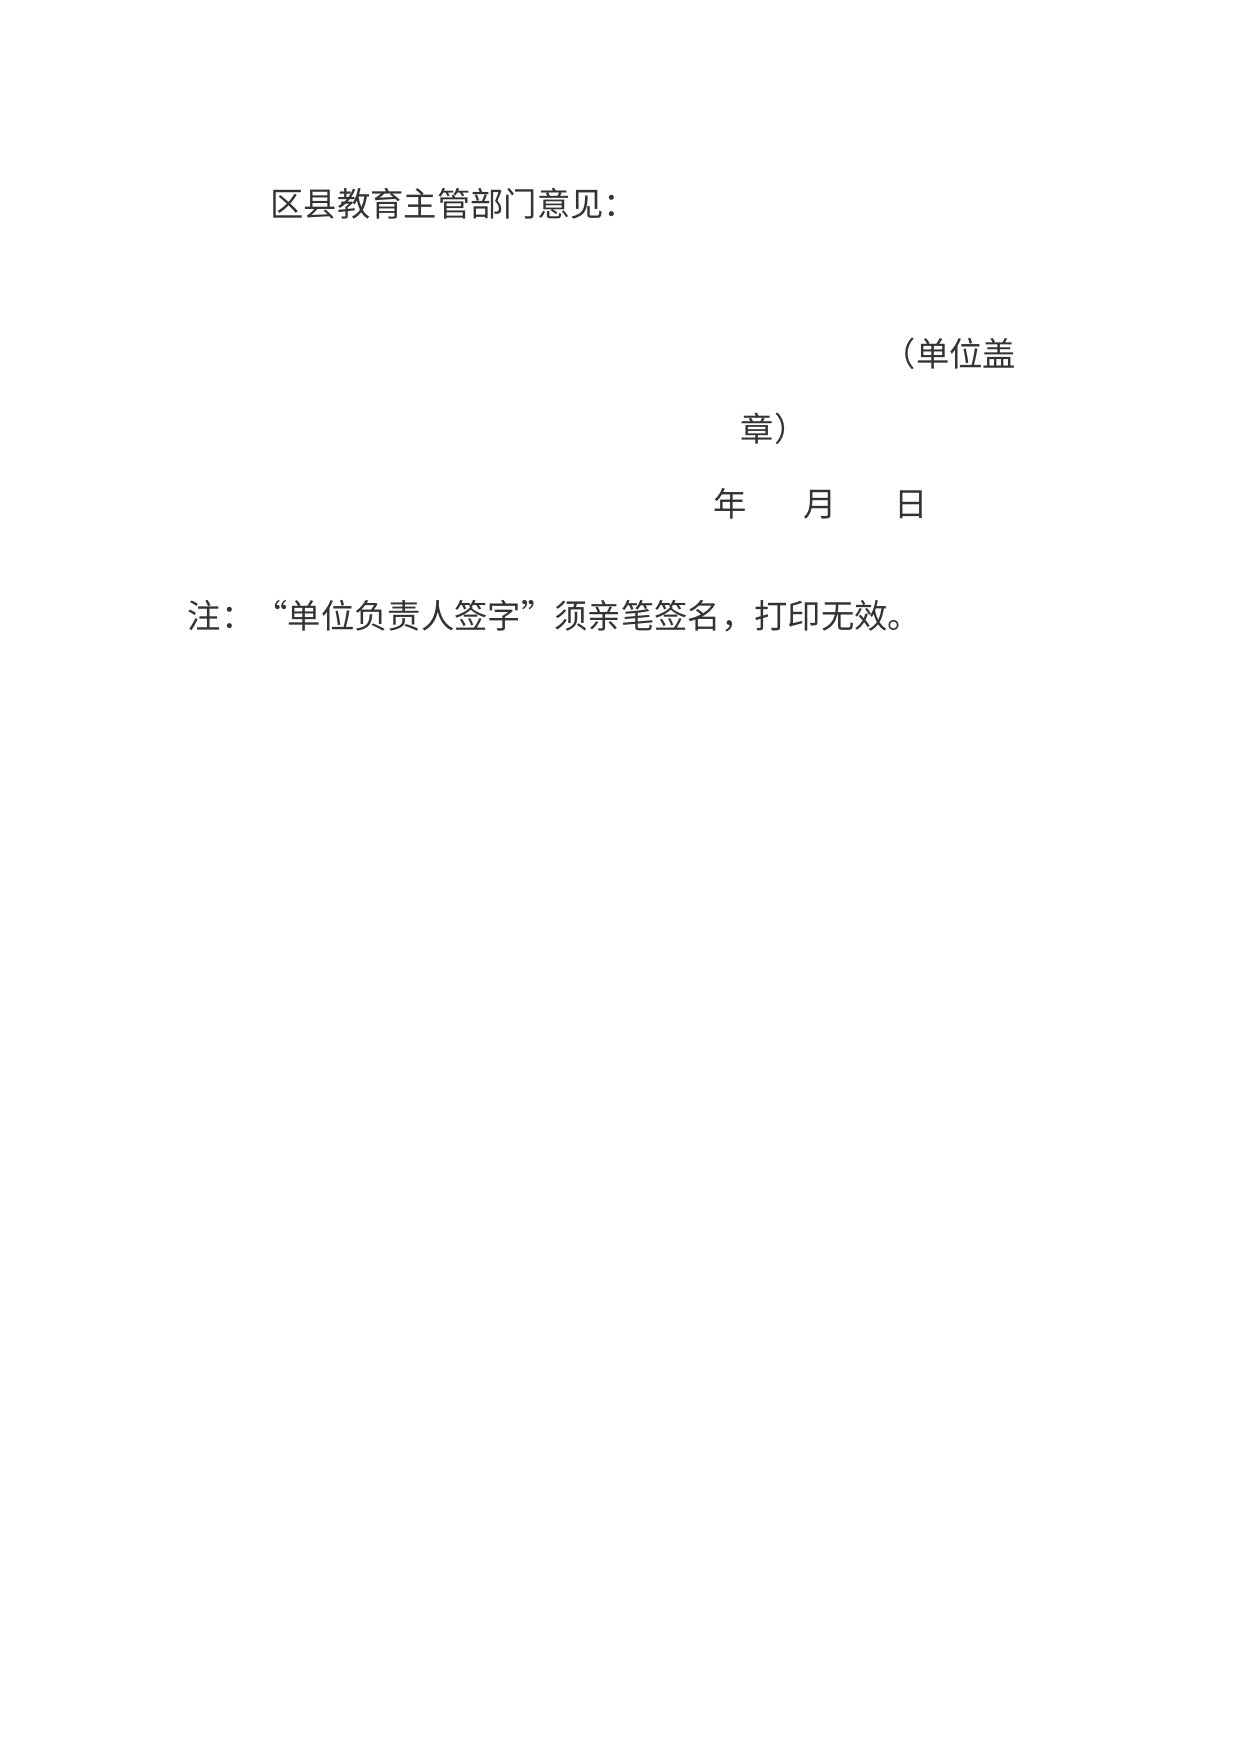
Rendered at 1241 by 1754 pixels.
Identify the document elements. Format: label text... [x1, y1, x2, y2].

text 区县教育主管部门意见： [187, 164, 1053, 239]
text 注：“单位负责人签字”须亲笔签名，打印无效。 [187, 577, 1053, 652]
text （单位盖章） [691, 239, 1053, 464]
text 年 月 日 [187, 464, 1053, 539]
